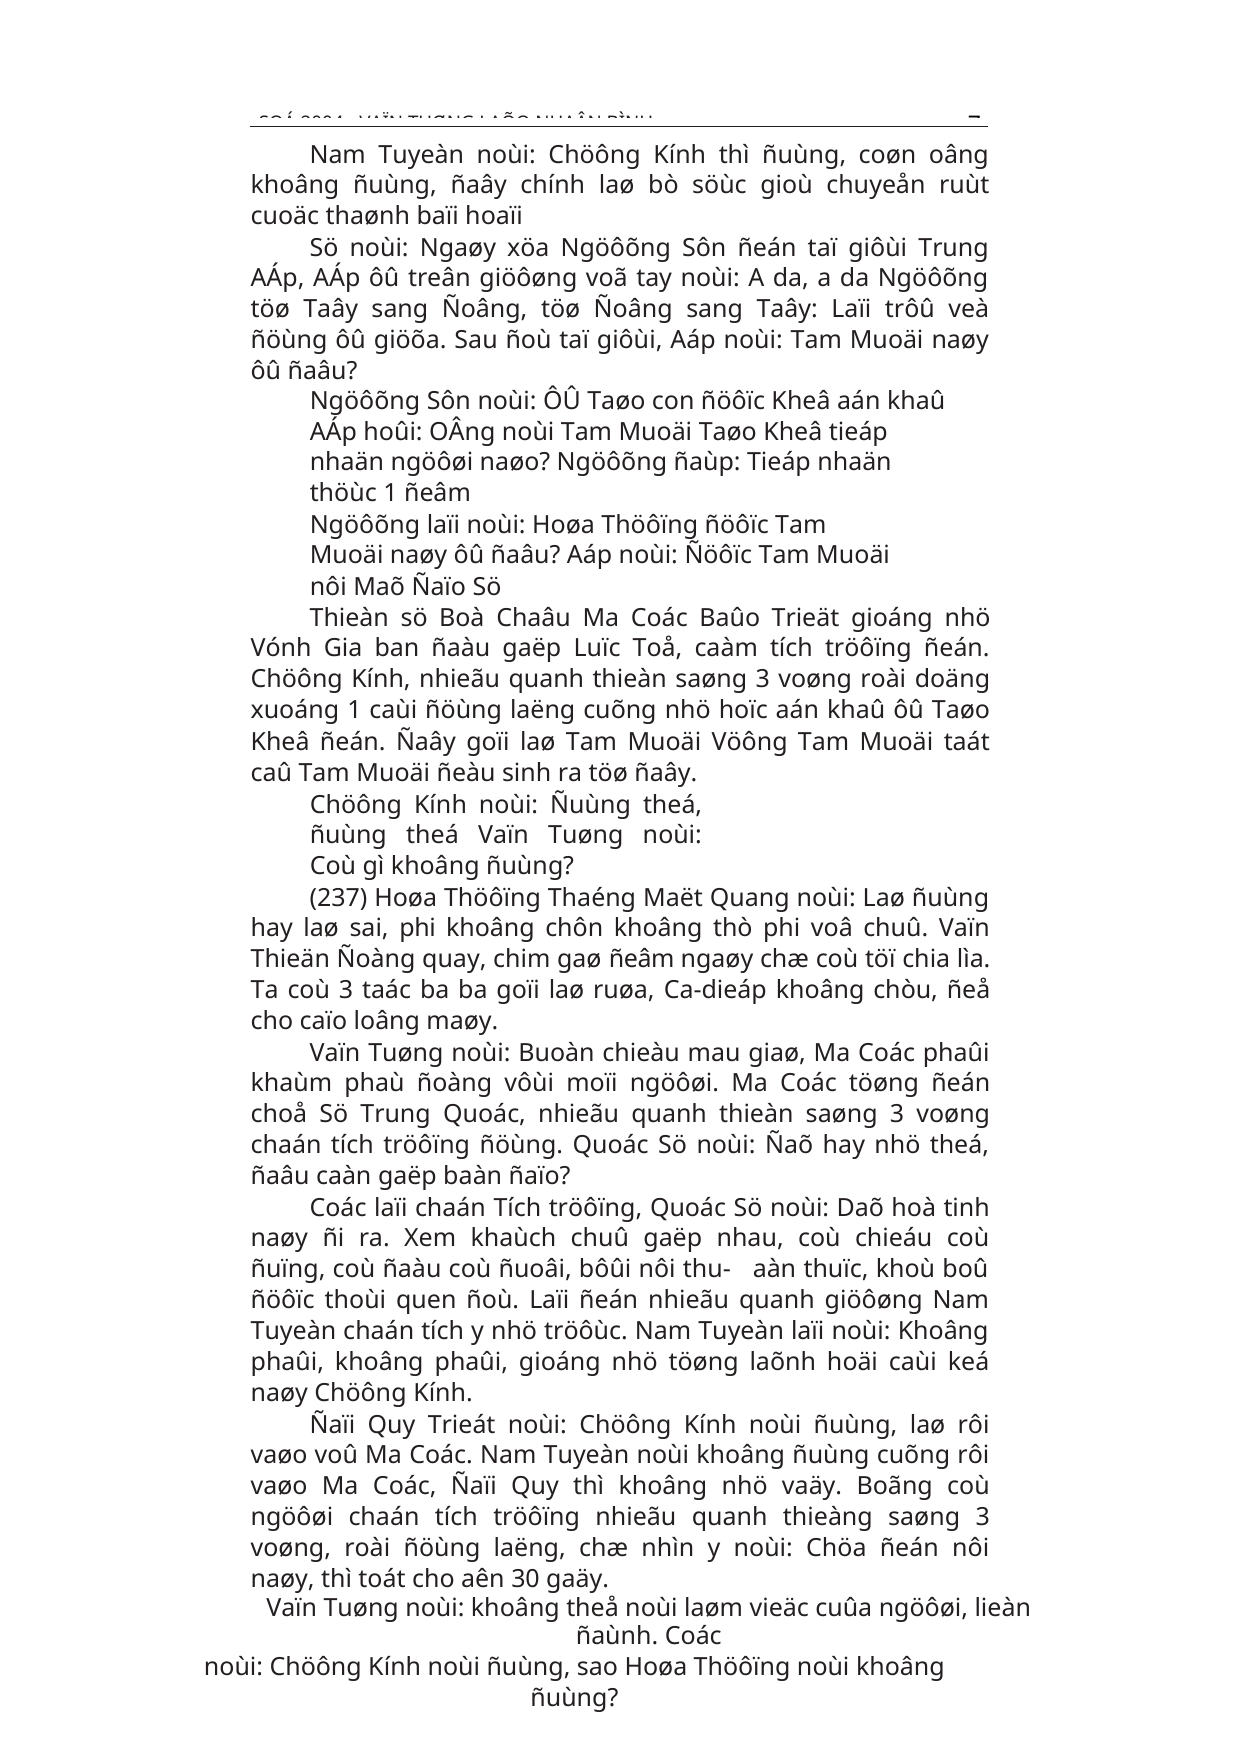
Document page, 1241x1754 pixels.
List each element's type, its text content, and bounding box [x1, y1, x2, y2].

text Vaïn Tuøng noùi: Buoàn chieàu mau giaø, Ma Coác phaûi khaùm phaù ñoàng vôùi moïi ngöôøi. Ma Coác töøng ñeán choå Sö Trung Quoác, nhieãu quanh thieàn saøng 3 voøng chaán tích tröôïng ñöùng. Quoác Sö noùi: Ñaõ hay nhö theá, ñaâu caàn gaëp baàn ñaïo? [250, 1036, 990, 1192]
text Nam Tuyeàn noùi: Chöông Kính thì ñuùng, coøn oâng khoâng ñuùng, ñaây chính laø bò söùc gioù chuyeån ruùt cuoäc thaønh baïi hoaïi [250, 138, 990, 231]
text Vaïn Tuøng noùi: khoâng theå noùi laøm vieäc cuûa ngöôøi, lieàn ñaùnh. Coác [248, 1595, 1049, 1650]
text Sö noùi: Ngaøy xöa Ngöôõng Sôn ñeán taï giôùi Trung AÁp, AÁp ôû treân giöôøng voã tay noùi: A da, a da Ngöôõng töø Taây sang Ñoâng, töø Ñoâng sang Taây: Laïi trôû veà ñöùng ôû giöõa. Sau ñoù taï giôùi, Aáp noùi: Tam Muoäi naøy ôû ñaâu? [250, 231, 990, 387]
text Thieàn sö Boà Chaâu Ma Coác Baûo Trieät gioáng nhö Vónh Gia ban ñaàu gaëp Luïc Toå, caàm tích tröôïng ñeán. Chöông Kính, nhieãu quanh thieàn saøng 3 voøng roài doäng xuoáng 1 caùi ñöùng laëng cuõng nhö hoïc aán khaû ôû Taøo Kheâ ñeán. Ñaây goïi laø Tam Muoäi Vöông Tam Muoäi taát caû Tam Muoäi ñeàu sinh ra töø ñaây. [250, 602, 990, 788]
text Chöông Kính noùi: Ñuùng theá, ñuùng theá Vaïn Tuøng noùi: Coù gì khoâng ñuùng? [309, 788, 702, 881]
text Ñaïi Quy Trieát noùi: Chöông Kính noùi ñuùng, laø rôi vaøo voû Ma Coác. Nam Tuyeàn noùi khoâng ñuùng cuõng rôi vaøo Ma Coác, Ñaïi Quy thì khoâng nhö vaäy. Boãng coù ngöôøi chaán tích tröôïng nhieãu quanh thieàng saøng 3 voøng, roài ñöùng laëng, chæ nhìn y noùi: Chöa ñeán nôi naøy, thì toát cho aên 30 gaäy. [250, 1409, 990, 1595]
text Ngöôõng Sôn noùi: ÔÛ Taøo con ñöôïc Kheâ aán khaû [309, 387, 1092, 415]
text Coác laïi chaán Tích tröôïng, Quoác Sö noùi: Daõ hoà tinh naøy ñi ra. Xem khaùch chuû gaëp nhau, coù chieáu coù ñuïng, coù ñaàu coù ñuoâi, bôûi nôi thu- aàn thuïc, khoù boû ñöôïc thoùi quen ñoù. Laïi ñeán nhieãu quanh giöôøng Nam Tuyeàn chaán tích y nhö tröôùc. Nam Tuyeàn laïi noùi: Khoâng phaûi, khoâng phaûi, gioáng nhö töøng laõnh hoäi caùi keá naøy Chöông Kính. [250, 1192, 990, 1409]
text AÁp hoûi: OÂng noùi Tam Muoäi Taøo Kheâ tieáp nhaän ngöôøi naøo? Ngöôõng ñaùp: Tieáp nhaän thöùc 1 ñeâm [309, 416, 921, 509]
text noùi: Chöông Kính noùi ñuùng, sao Hoøa Thöôïng noùi khoâng ñuùng? [161, 1650, 988, 1713]
text (237) Hoøa Thöôïng Thaéng Maët Quang noùi: Laø ñuùng hay laø sai, phi khoâng chôn khoâng thò phi voâ chuû. Vaïn Thieän Ñoàng quay, chim gaø ñeâm ngaøy chæ coù töï chia lìa. Ta coù 3 taác ba ba goïi laø ruøa, Ca-dieáp khoâng chòu, ñeå cho caïo loâng maøy. [250, 881, 990, 1036]
text Ngöôõng laïi noùi: Hoøa Thöôïng ñöôïc Tam Muoäi naøy ôû ñaâu? Aáp noùi: Ñöôïc Tam Muoäi nôi Maõ Ñaïo Sö [309, 509, 906, 602]
